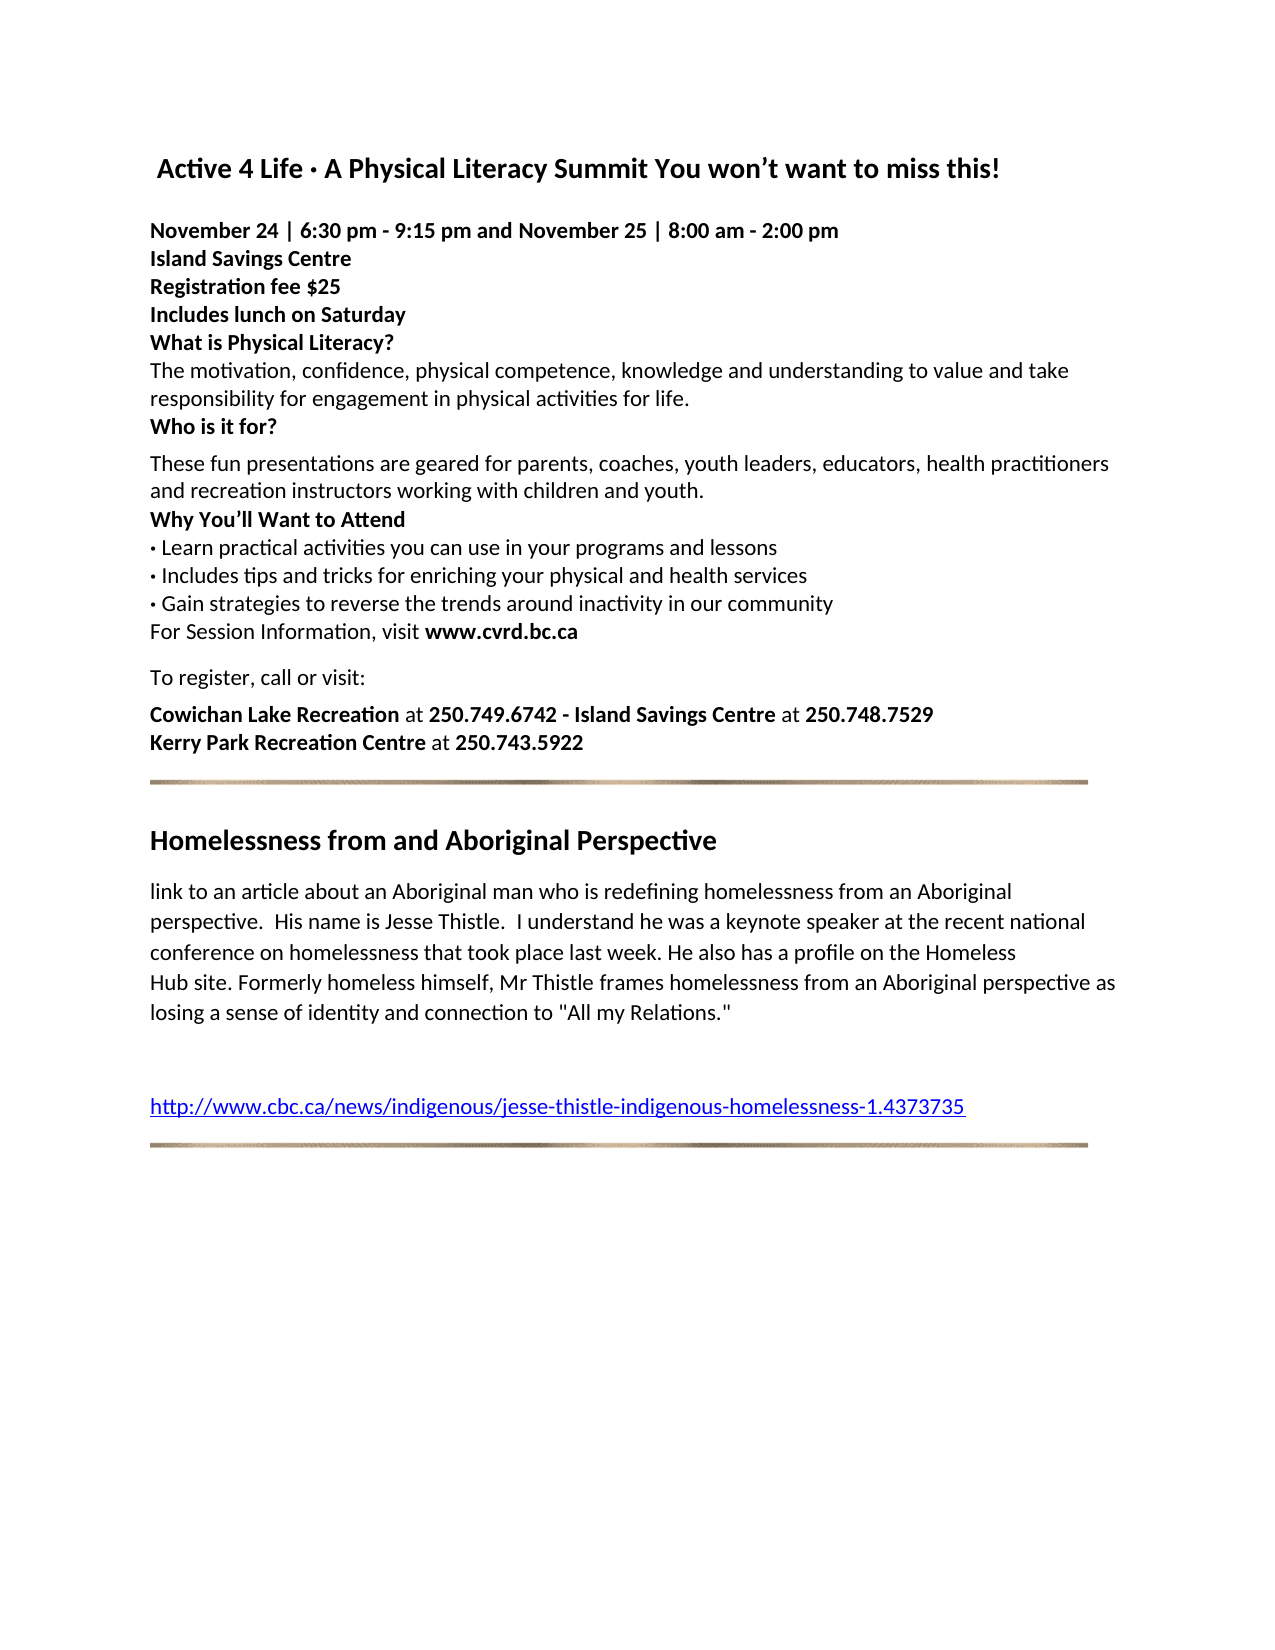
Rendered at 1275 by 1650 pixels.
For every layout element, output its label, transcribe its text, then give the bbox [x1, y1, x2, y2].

text Registration fee $25 [150, 272, 1125, 300]
text Island Savings Centre [150, 244, 1125, 272]
text Who is it for? [150, 412, 1125, 440]
text To register, call or visit: [150, 663, 1125, 692]
text The motivation, confidence, physical competence, knowledge and understanding to value and take responsibility for engagement in physical activities for life. [150, 356, 1125, 412]
text Active 4 Life · A Physical Literacy Summit You won’t want to miss this! [150, 150, 1125, 186]
text Kerry Park Recreation Centre at 250.743.5922 [150, 728, 1125, 756]
text · Includes tips and tricks for enriching your physical and health services [150, 561, 1125, 589]
text · Learn practical activities you can use in your programs and lessons [150, 533, 1125, 561]
text link to an article about an Aboriginal man who is redefining homelessness from an Aboriginal perspective. His name is Jesse Thistle. I understand he was a keynote speaker at the recent national conference on homelessness that took place last week. He also has a profile on the Homeless Hub site. Formerly homeless himself, Mr Thistle frames homelessness from an Aboriginal perspective as losing a sense of identity and connection to "All my Relations." [150, 877, 1125, 1026]
text http://www.cbc.ca/news/indigenous/jesse-thistle-indigenous-homelessness-1.4373735 [150, 1092, 1125, 1120]
text Cowichan Lake Recreation at 250.749.6742 - Island Savings Centre at 250.748.7529 [150, 700, 1125, 728]
text What is Physical Literacy? [150, 328, 1125, 356]
text For Session Information, visit www.cvrd.bc.ca [150, 617, 1125, 645]
text · Gain strategies to reverse the trends around inactivity in our community [150, 589, 1125, 617]
text These fun presentations are geared for parents, coaches, youth leaders, educators, health practitioners and recreation instructors working with children and youth. [150, 449, 1125, 505]
text Includes lunch on Saturday [150, 300, 1125, 328]
text Homelessness from and Aboriginal Perspective [150, 822, 1125, 858]
text Why You’ll Want to Attend [150, 505, 1125, 533]
text November 24 | 6:30 pm - 9:15 pm and November 25 | 8:00 am - 2:00 pm [150, 216, 1125, 244]
